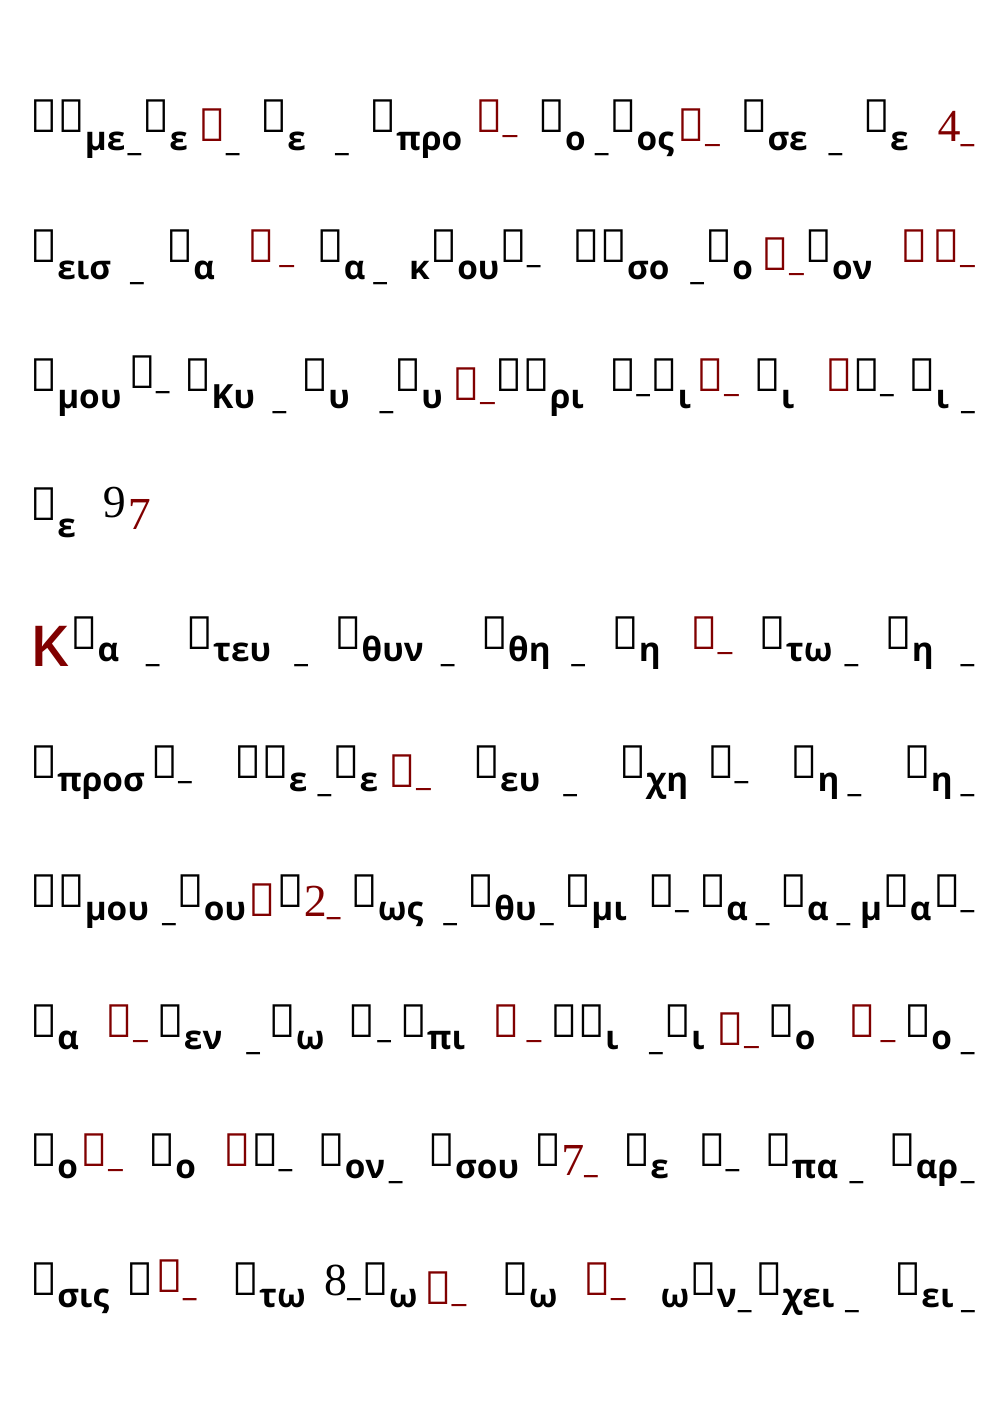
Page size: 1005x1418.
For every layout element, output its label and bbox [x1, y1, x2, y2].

text [29, 546, 974, 1321]
text [29, 29, 974, 546]
